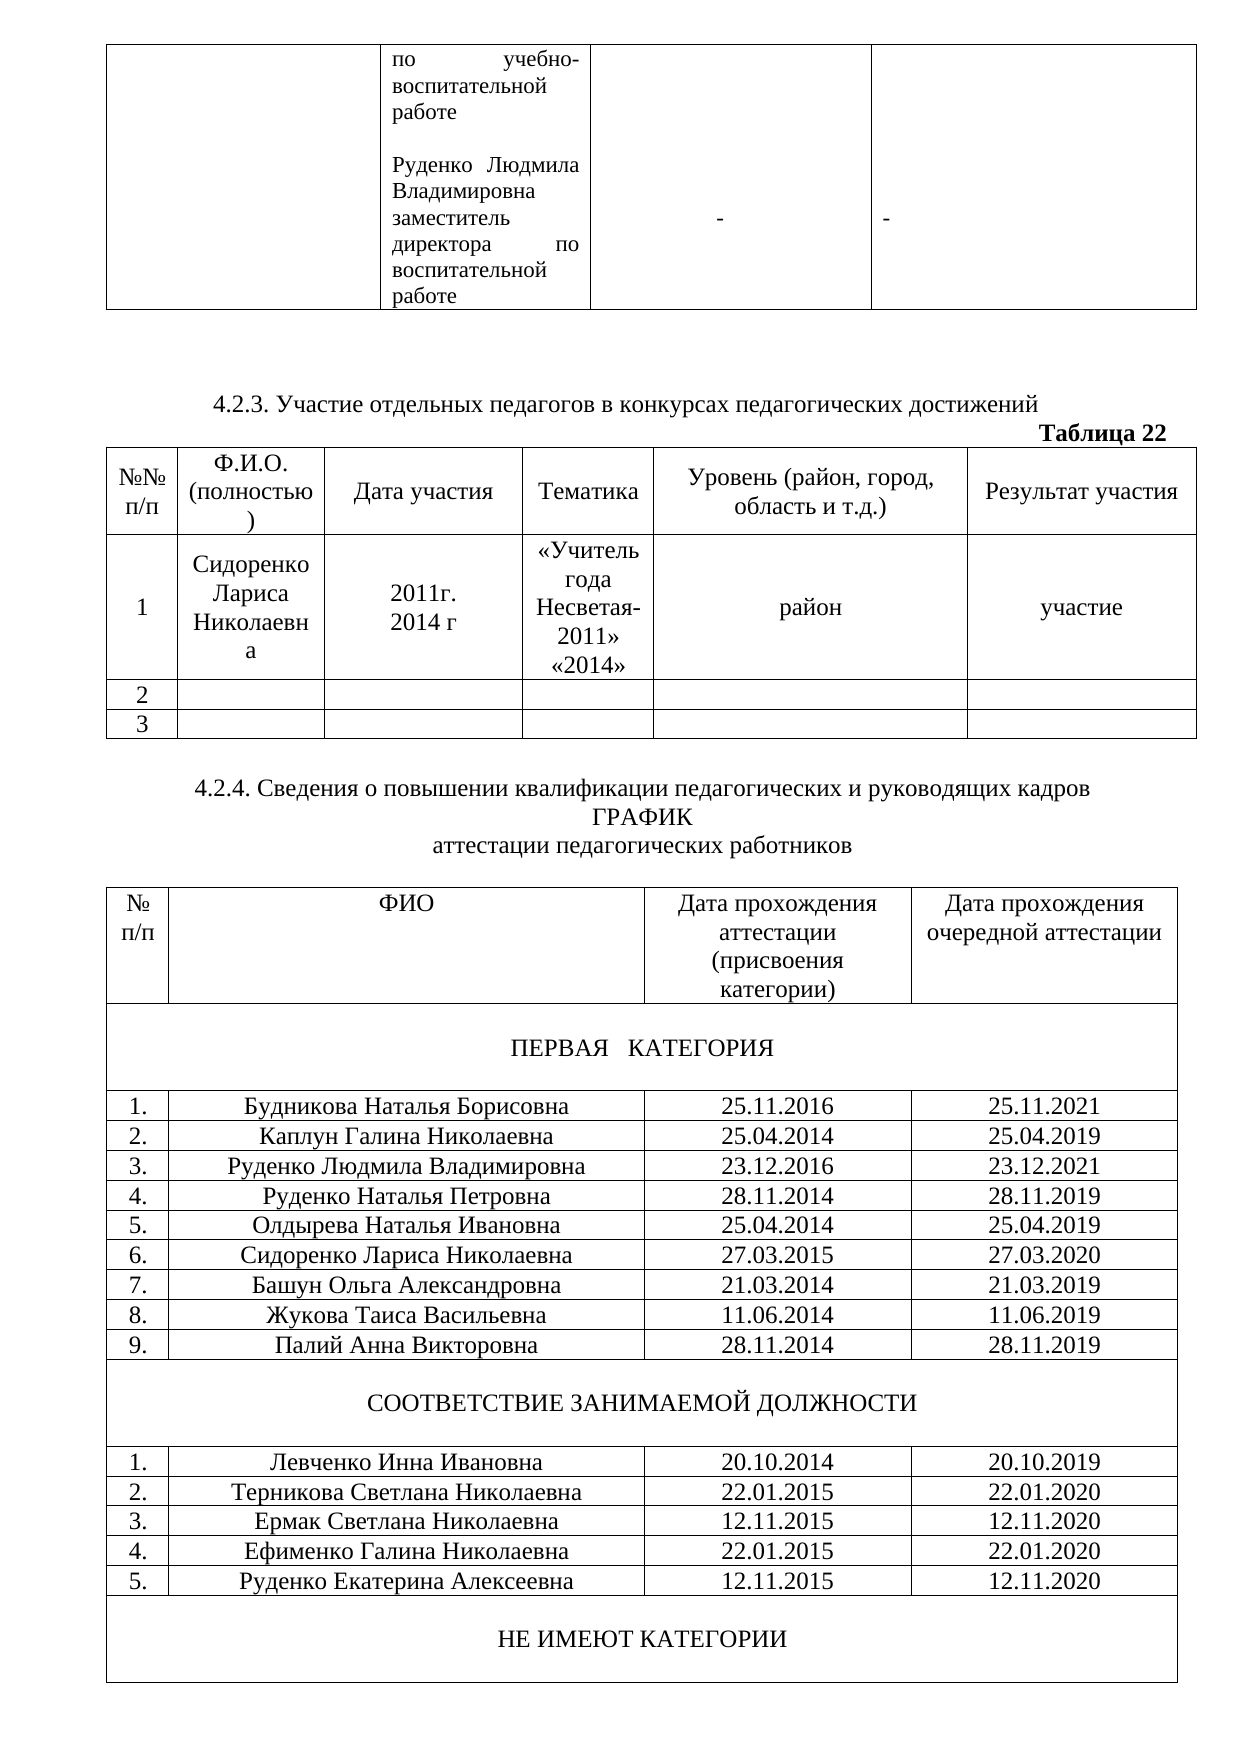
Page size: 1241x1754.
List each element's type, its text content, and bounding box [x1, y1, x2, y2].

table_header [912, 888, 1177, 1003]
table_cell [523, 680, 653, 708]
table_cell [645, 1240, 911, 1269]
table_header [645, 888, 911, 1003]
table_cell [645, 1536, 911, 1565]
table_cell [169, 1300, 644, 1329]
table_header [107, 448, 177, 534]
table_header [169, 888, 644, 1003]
text аттестации педагогических работников [118, 830, 1167, 859]
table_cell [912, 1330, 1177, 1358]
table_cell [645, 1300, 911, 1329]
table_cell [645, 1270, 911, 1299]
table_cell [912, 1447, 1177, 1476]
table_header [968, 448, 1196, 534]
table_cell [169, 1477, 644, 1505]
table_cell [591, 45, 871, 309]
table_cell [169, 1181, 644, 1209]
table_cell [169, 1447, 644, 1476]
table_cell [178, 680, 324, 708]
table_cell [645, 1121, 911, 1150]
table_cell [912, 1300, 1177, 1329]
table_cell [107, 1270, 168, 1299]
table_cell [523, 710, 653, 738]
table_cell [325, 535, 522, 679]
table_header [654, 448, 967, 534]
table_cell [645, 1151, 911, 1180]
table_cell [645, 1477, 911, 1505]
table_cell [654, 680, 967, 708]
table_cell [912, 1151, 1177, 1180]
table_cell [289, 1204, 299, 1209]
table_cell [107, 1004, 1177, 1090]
text 4.2.3. Участие отдельных педагогов в конкурсах педагогических достижений [118, 389, 1167, 418]
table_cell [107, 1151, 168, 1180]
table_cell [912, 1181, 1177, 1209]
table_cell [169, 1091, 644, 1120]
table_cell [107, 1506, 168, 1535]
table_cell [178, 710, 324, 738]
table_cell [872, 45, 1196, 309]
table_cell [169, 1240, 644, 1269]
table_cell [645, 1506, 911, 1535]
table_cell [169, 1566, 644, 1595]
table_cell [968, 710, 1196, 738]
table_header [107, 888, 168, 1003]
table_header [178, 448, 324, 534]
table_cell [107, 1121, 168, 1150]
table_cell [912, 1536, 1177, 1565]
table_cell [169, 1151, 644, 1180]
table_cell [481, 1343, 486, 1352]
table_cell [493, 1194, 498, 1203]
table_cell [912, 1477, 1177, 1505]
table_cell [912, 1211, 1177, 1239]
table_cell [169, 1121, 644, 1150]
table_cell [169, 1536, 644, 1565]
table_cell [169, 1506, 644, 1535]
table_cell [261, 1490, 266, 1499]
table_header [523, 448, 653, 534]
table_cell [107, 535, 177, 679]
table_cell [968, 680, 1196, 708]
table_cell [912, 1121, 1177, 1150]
text 4.2.4. Сведения о повышении квалификации педагогических и руководящих кадров [118, 773, 1167, 802]
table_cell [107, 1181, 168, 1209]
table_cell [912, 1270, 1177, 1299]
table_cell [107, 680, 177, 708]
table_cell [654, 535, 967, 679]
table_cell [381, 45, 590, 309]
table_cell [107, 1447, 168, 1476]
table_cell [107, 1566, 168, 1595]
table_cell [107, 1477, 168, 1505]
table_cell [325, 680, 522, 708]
text ГРАФИК [118, 802, 1167, 830]
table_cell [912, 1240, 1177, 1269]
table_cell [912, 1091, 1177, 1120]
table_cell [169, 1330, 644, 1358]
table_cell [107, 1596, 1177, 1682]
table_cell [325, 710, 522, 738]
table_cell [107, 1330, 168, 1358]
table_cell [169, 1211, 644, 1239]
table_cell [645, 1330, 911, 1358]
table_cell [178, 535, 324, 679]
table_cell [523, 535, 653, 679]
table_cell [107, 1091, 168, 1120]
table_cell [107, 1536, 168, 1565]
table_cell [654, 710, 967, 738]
text Таблица 22 [118, 418, 1167, 447]
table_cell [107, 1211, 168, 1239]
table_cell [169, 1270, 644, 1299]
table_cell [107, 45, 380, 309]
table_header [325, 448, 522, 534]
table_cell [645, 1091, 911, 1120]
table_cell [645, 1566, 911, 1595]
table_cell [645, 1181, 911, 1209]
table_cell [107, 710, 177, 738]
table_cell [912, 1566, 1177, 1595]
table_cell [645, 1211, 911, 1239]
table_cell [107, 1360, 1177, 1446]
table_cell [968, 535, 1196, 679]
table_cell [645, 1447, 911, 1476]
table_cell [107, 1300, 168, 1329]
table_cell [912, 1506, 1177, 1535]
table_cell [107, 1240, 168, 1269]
